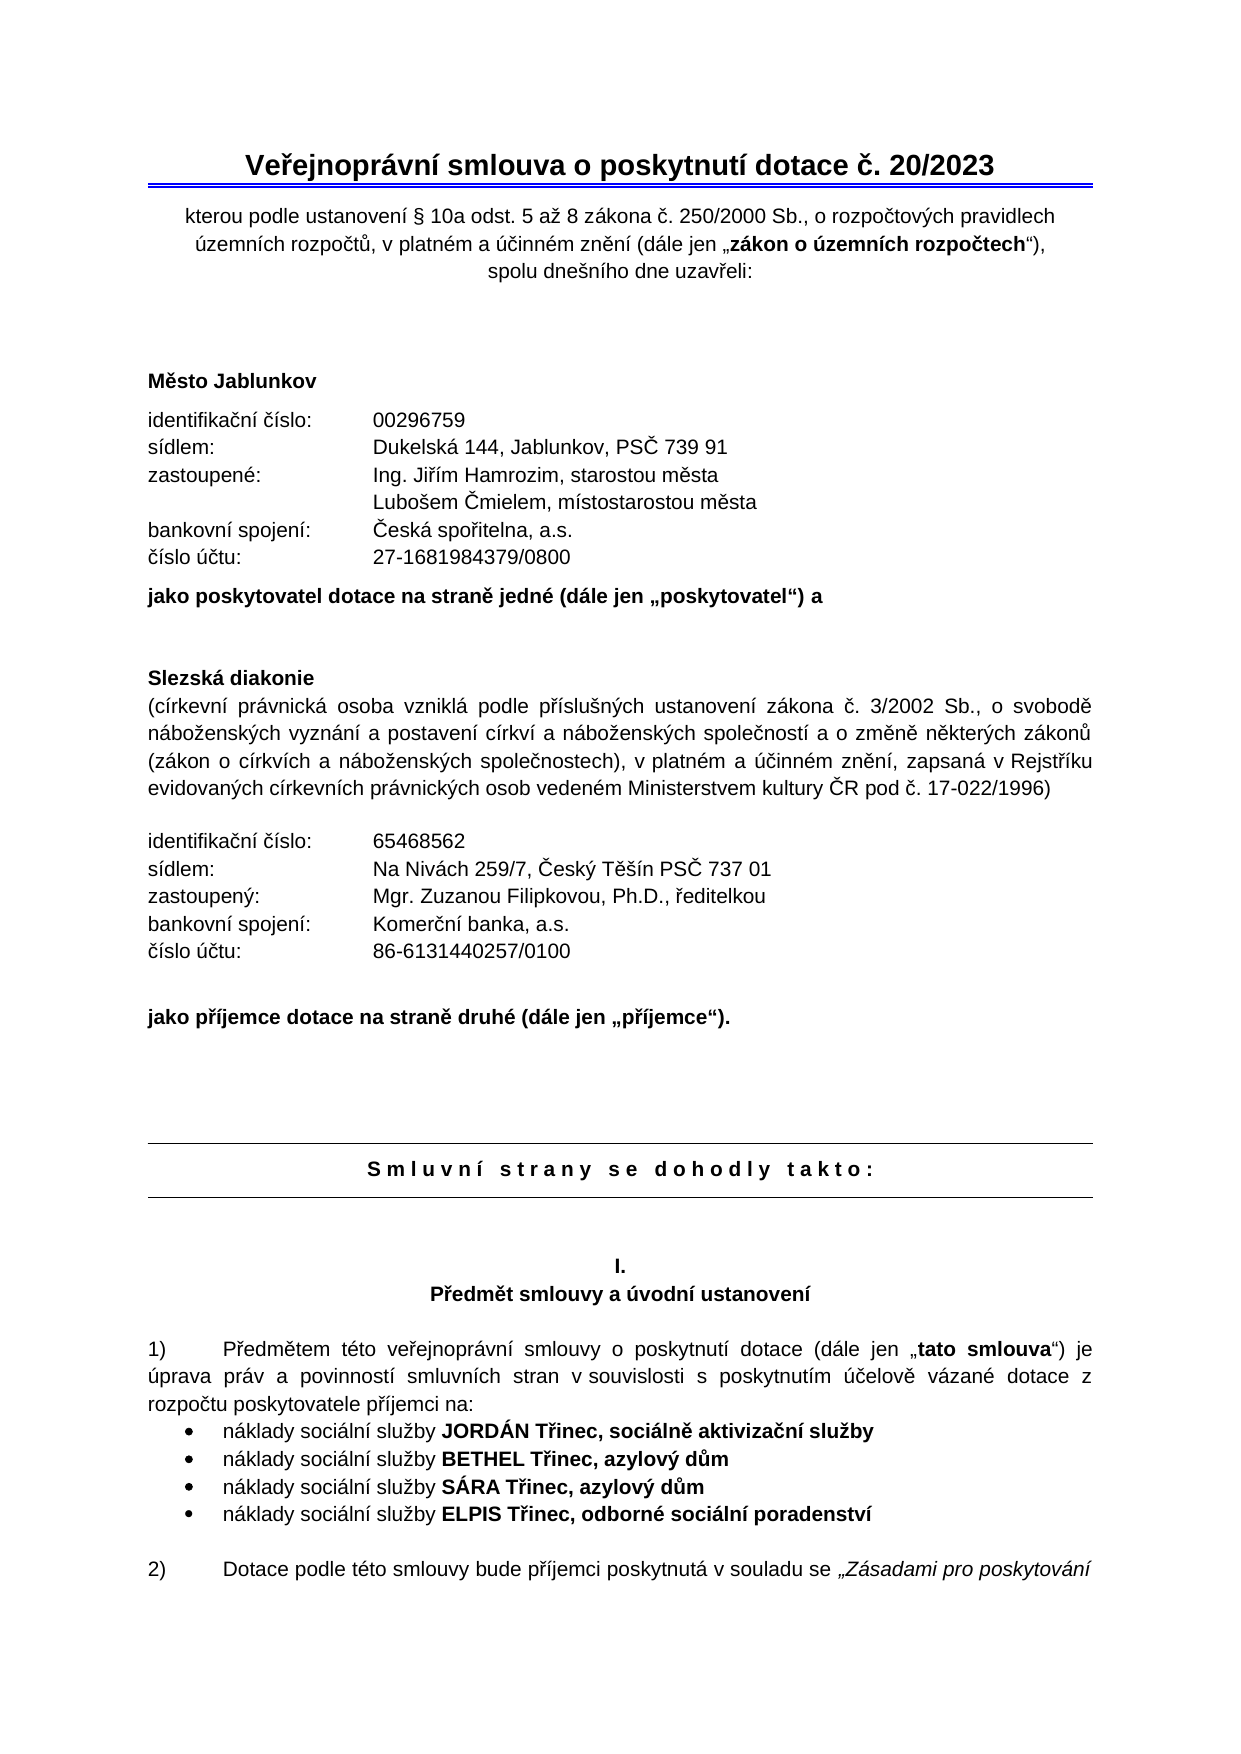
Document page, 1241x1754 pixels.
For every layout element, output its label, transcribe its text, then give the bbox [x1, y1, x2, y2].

text sídlem: Na Nivách 259/7, Český Těšín PSČ 737 01 [148, 856, 1093, 880]
text bankovní spojení: Komerční banka, a.s. [148, 911, 1093, 935]
list náklady sociální služby ELPIS Třinec, odborné sociální poradenství [185, 1502, 1093, 1526]
text Město Jablunkov [148, 369, 1093, 393]
text číslo účtu: 86-6131440257/0100 [148, 939, 1093, 963]
text Předmět smlouvy a úvodní ustanovení [148, 1282, 1093, 1306]
text Slezská diakonie [148, 666, 1093, 690]
list Předmětem této veřejnoprávní smlouvy o poskytnutí dotace (dále jen „tato smlouva“) je úprava práv a povinností smluvních stran v souvislosti s poskytnutím účelově vázané dotace z rozpočtu poskytovatele příjemci na: [148, 1337, 1093, 1416]
text jako poskytovatel dotace na straně jedné (dále jen „poskytovatel“) a [148, 583, 1093, 607]
text I. [148, 1254, 1093, 1278]
text Veřejnoprávní smlouva o poskytnutí dotace č. 20/2023 [148, 148, 1093, 183]
text S m l u v n í s t r a n y s e d o h o d l y t a k t o : [148, 1153, 1093, 1181]
text jako příjemce dotace na straně druhé (dále jen „příjemce“). [148, 1005, 1093, 1029]
text zastoupené: Ing. Jiřím Hamrozim, starostou města [148, 462, 1093, 486]
text identifikační číslo: 00296759 [148, 407, 1093, 431]
list náklady sociální služby SÁRA Třinec, azylový dům [185, 1474, 1093, 1499]
text spolu dnešního dne uzavřeli: [148, 259, 1093, 283]
list náklady sociální služby BETHEL Třinec, azylový dům [185, 1447, 1093, 1471]
title kterou podle ustanovení § 10a odst. 5 až 8 zákona č. 250/2000 Sb., o rozpočtových pravidlech územních rozpočtů, v platném a účinném znění (dále jen „zákon o územních rozpočtech“), [148, 204, 1093, 255]
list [148, 1557, 1093, 1581]
text (církevní právnická osoba vzniklá podle příslušných ustanovení zákona č. 3/2002 Sb., o svobodě náboženských vyznání a postavení církví a náboženských společností a o změně některých zákonů (zákon o církvích a náboženských společnostech), v platném a účinném znění, zapsaná v Rejstříku evidovaných církevních právnických osob vedeném Ministerstvem kultury ČR pod č. 17-022/1996) [148, 693, 1093, 800]
list náklady sociální služby JORDÁN Třinec, sociálně aktivizační služby [185, 1419, 1093, 1443]
text zastoupený: Mgr. Zuzanou Filipkovou, Ph.D., ředitelkou [148, 884, 1093, 908]
text sídlem: Dukelská 144, Jablunkov, PSČ 739 91 [148, 435, 1093, 459]
text identifikační číslo: 65468562 [148, 829, 1093, 853]
text Lubošem Čmielem, místostarostou města [148, 490, 1093, 514]
text bankovní spojení: Česká spořitelna, a.s. [148, 517, 1093, 541]
text číslo účtu: 27-1681984379/0800 [148, 545, 1093, 569]
